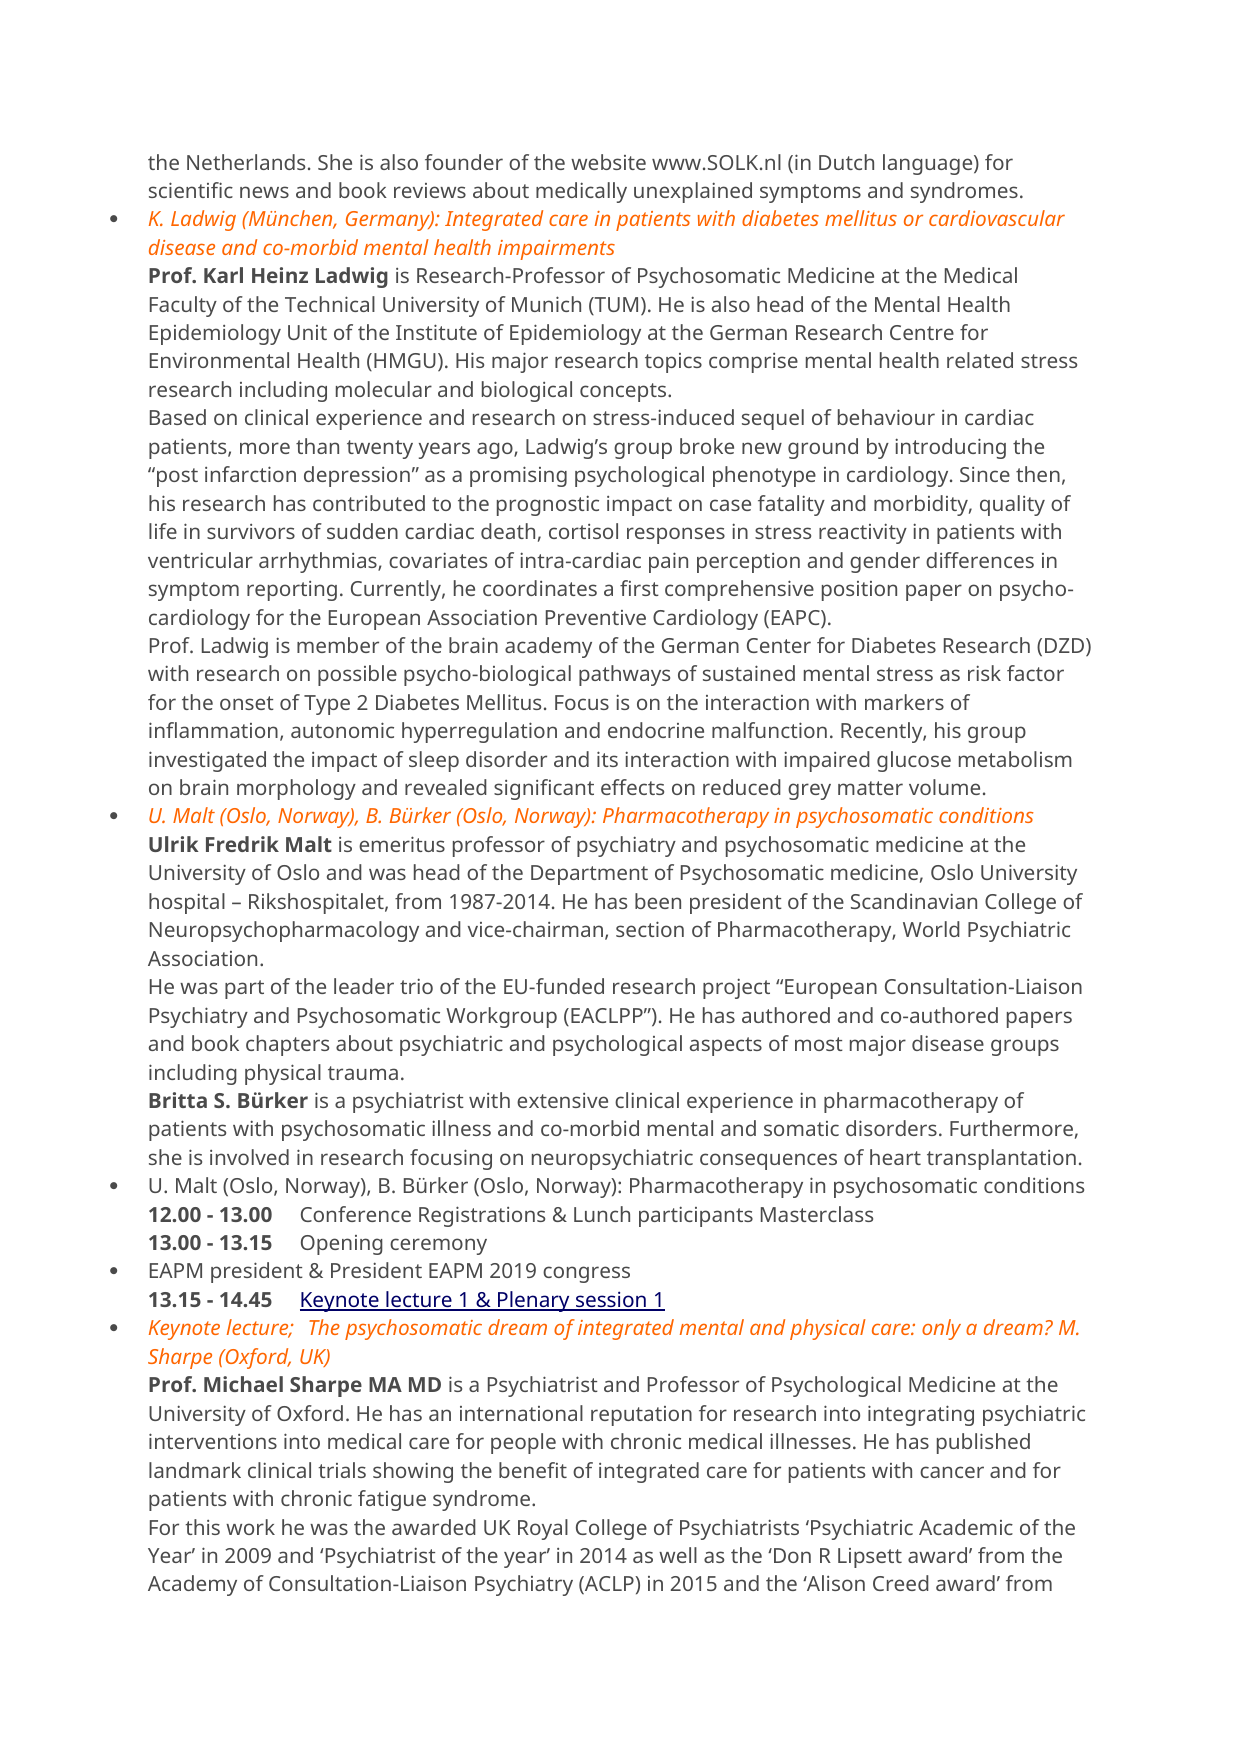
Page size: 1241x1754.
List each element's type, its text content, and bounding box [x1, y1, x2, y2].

list Keynote lecture; The psychosomatic dream of integrated mental and physical care: only a dream? M. Sharpe (Oxford, UK) [110, 1313, 1093, 1370]
text Britta S. Bürker is a psychiatrist with extensive clinical experience in pharmacotherapy of patients with psychosomatic illness and co-morbid mental and somatic disorders. Furthermore, she is involved in research focusing on neuropsychiatric consequences of heart transplantation. [148, 1086, 1093, 1171]
list K. Ladwig (München, Germany): Integrated care in patients with diabetes mellitus or cardiovascular disease and co-morbid mental health impairments [110, 204, 1093, 261]
text Based on clinical experience and research on stress-induced sequel of behaviour in cardiac patients, more than twenty years ago, Ladwig’s group broke new ground by introducing the “post infarction depression” as a promising psychological phenotype in cardiology. Since then, his research has contributed to the prognostic impact on case fatality and morbidity, quality of life in survivors of sudden cardiac death, cortisol responses in stress reactivity in patients with ventricular arrhythmias, covariates of intra-cardiac pain perception and gender differences in symptom reporting. Currently, he coordinates a first comprehensive position paper on psycho-cardiology for the European Association Preventive Cardiology (EAPC). [148, 403, 1093, 631]
list EAPM president & President EAPM 2019 congress [110, 1257, 1093, 1285]
text 13.00 - 13.15 Opening ceremony [148, 1228, 1093, 1257]
list U. Malt (Oslo, Norway), B. Bürker (Oslo, Norway): Pharmacotherapy in psychosomatic conditions [110, 1171, 1093, 1200]
text 12.00 - 13.00 Conference Registrations & Lunch participants Masterclass [148, 1200, 1093, 1228]
list U. Malt (Oslo, Norway), B. Bürker (Oslo, Norway): Pharmacotherapy in psychosomatic conditions [110, 802, 1093, 830]
text Prof. Michael Sharpe MA MD is a Psychiatrist and Professor of Psychological Medicine at the University of Oxford. He has an international reputation for research into integrating psychiatric interventions into medical care for people with chronic medical illnesses. He has published landmark clinical trials showing the benefit of integrated care for patients with cancer and for patients with chronic fatigue syndrome. [148, 1370, 1093, 1513]
text He was part of the leader trio of the EU-funded research project “European Consultation-Liaison Psychiatry and Psychosomatic Workgroup (EACLPP”). He has authored and co-authored papers and book chapters about psychiatric and psychological aspects of most major disease groups including physical trauma. [148, 972, 1093, 1086]
text Prof. Ladwig is member of the brain academy of the German Center for Diabetes Research (DZD) with research on possible psycho-biological pathways of sustained mental stress as risk factor for the onset of Type 2 Diabetes Mellitus. Focus is on the interaction with markers of inflammation, autonomic hyperregulation and endocrine malfunction. Recently, his group investigated the impact of sleep disorder and its interaction with impaired glucose metabolism on brain morphology and revealed significant effects on reduced grey matter volume. [148, 631, 1093, 802]
text Prof. Karl Heinz Ladwig is Research-Professor of Psychosomatic Medicine at the Medical Faculty of the Technical University of Munich (TUM). He is also head of the Mental Health Epidemiology Unit of the Institute of Epidemiology at the German Research Centre for Environmental Health (HMGU). His major research topics comprise mental health related stress research including molecular and biological concepts. [148, 261, 1093, 403]
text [148, 148, 1093, 204]
text 13.15 - 14.45 Keynote lecture 1 & Plenary session 1 [148, 1285, 1093, 1313]
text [148, 1513, 1093, 1598]
text Ulrik Fredrik Malt is emeritus professor of psychiatry and psychosomatic medicine at the University of Oslo and was head of the Department of Psychosomatic medicine, Oslo University hospital – Rikshospitalet, from 1987-2014. He has been president of the Scandinavian College of Neuropsychopharmacology and vice-chairman, section of Pharmacotherapy, World Psychiatric Association. [148, 830, 1093, 972]
